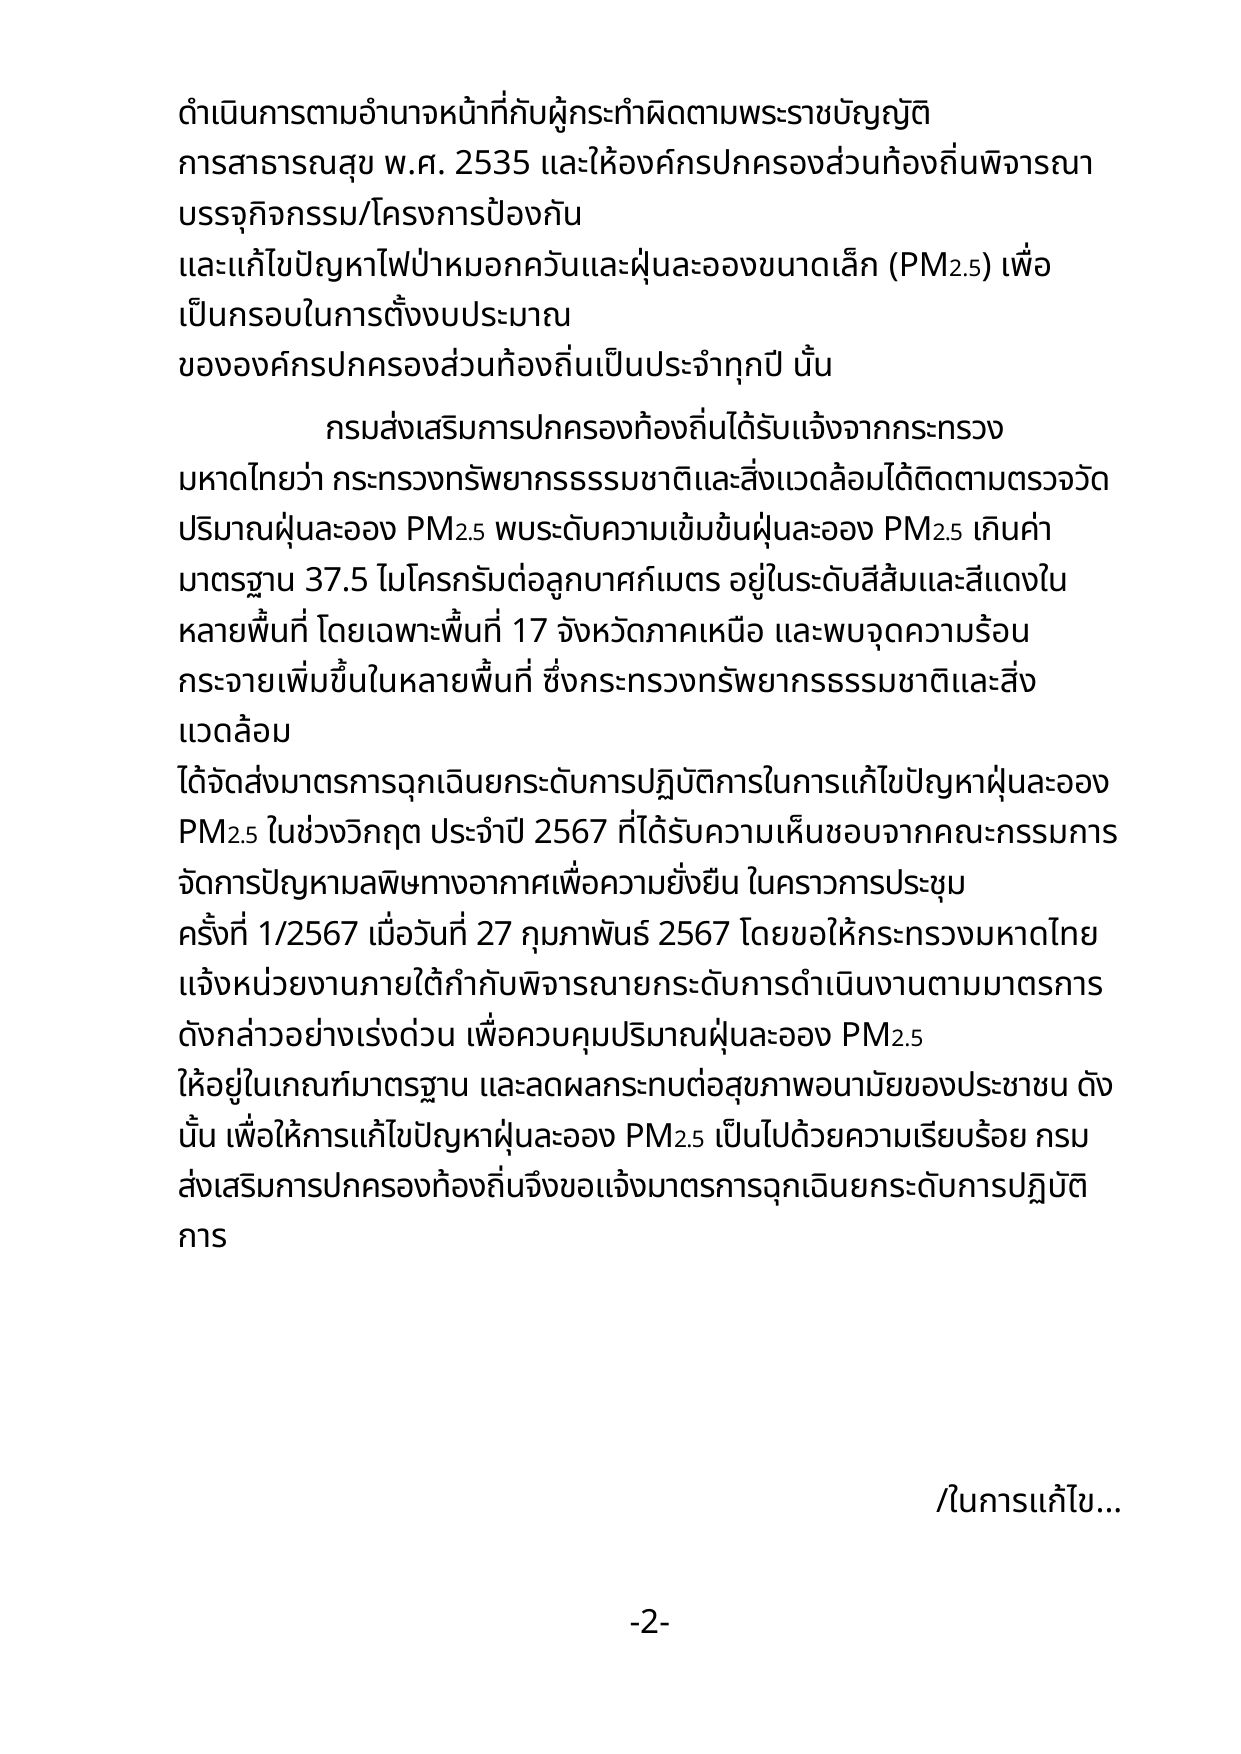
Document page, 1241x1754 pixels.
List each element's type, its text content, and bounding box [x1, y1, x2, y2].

text กรมส่งเสริมการปกครองท้องถิ่นได้รับแจ้งจากกระทรวงมหาดไทยว่า กระทรวงทรัพยากรธรรมชาติและสิ่งแวดล้อมได้ติดตามตรวจวัดปริมาณฝุ่นละออง PM2.5 พบระดับความเข้มข้นฝุ่นละออง PM2.5 เกินค่ามาตรฐาน 37.5 ไมโครกรัมต่อลูกบาศก์เมตร อยู่ในระดับสีส้มและสีแดงในหลายพื้นที่ โดยเฉพาะพื้นที่ 17 จังหวัดภาคเหนือ และพบจุดความร้อนกระจายเพิ่มขึ้นในหลายพื้นที่ ซึ่งกระทรวงทรัพยากรธรรมชาติและสิ่งแวดล้อม ได้จัดส่งมาตรการฉุกเฉินยกระดับการปฏิบัติการในการแก้ไขปัญหาฝุ่นละออง PM2.5 ในช่วงวิกฤต ประจำปี 2567 ที่ได้รับความเห็นชอบจากคณะกรรมการจัดการปัญหามลพิษทางอากาศเพื่อความยั่งยืน ในคราวการประชุม ครั้งที่ 1/2567 เมื่อวันที่ 27 กุมภาพันธ์ 2567 โดยขอให้กระทรวงมหาดไทยแจ้งหน่วยงานภายใต้กำกับพิจารณายกระดับการดำเนินงานตามมาตรการดังกล่าวอย่างเร่งด่วน เพื่อควบคุมปริมาณฝุ่นละออง PM2.5 ให้อยู่ในเกณฑ์มาตรฐาน และลดผลกระทบต่อสุขภาพอนามัยของประชาชน ดังนั้น เพื่อให้การแก้ไขปัญหาฝุ่นละออง PM2.5 เป็นไปด้วยความเรียบร้อย กรมส่งเสริมการปกครองท้องถิ่นจึงขอแจ้งมาตรการฉุกเฉินยกระดับการปฏิบัติการ [177, 404, 1122, 1291]
text /ในการแก้ไข... [177, 1477, 1122, 1528]
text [177, 89, 1122, 392]
text -2- [177, 1598, 1122, 1643]
